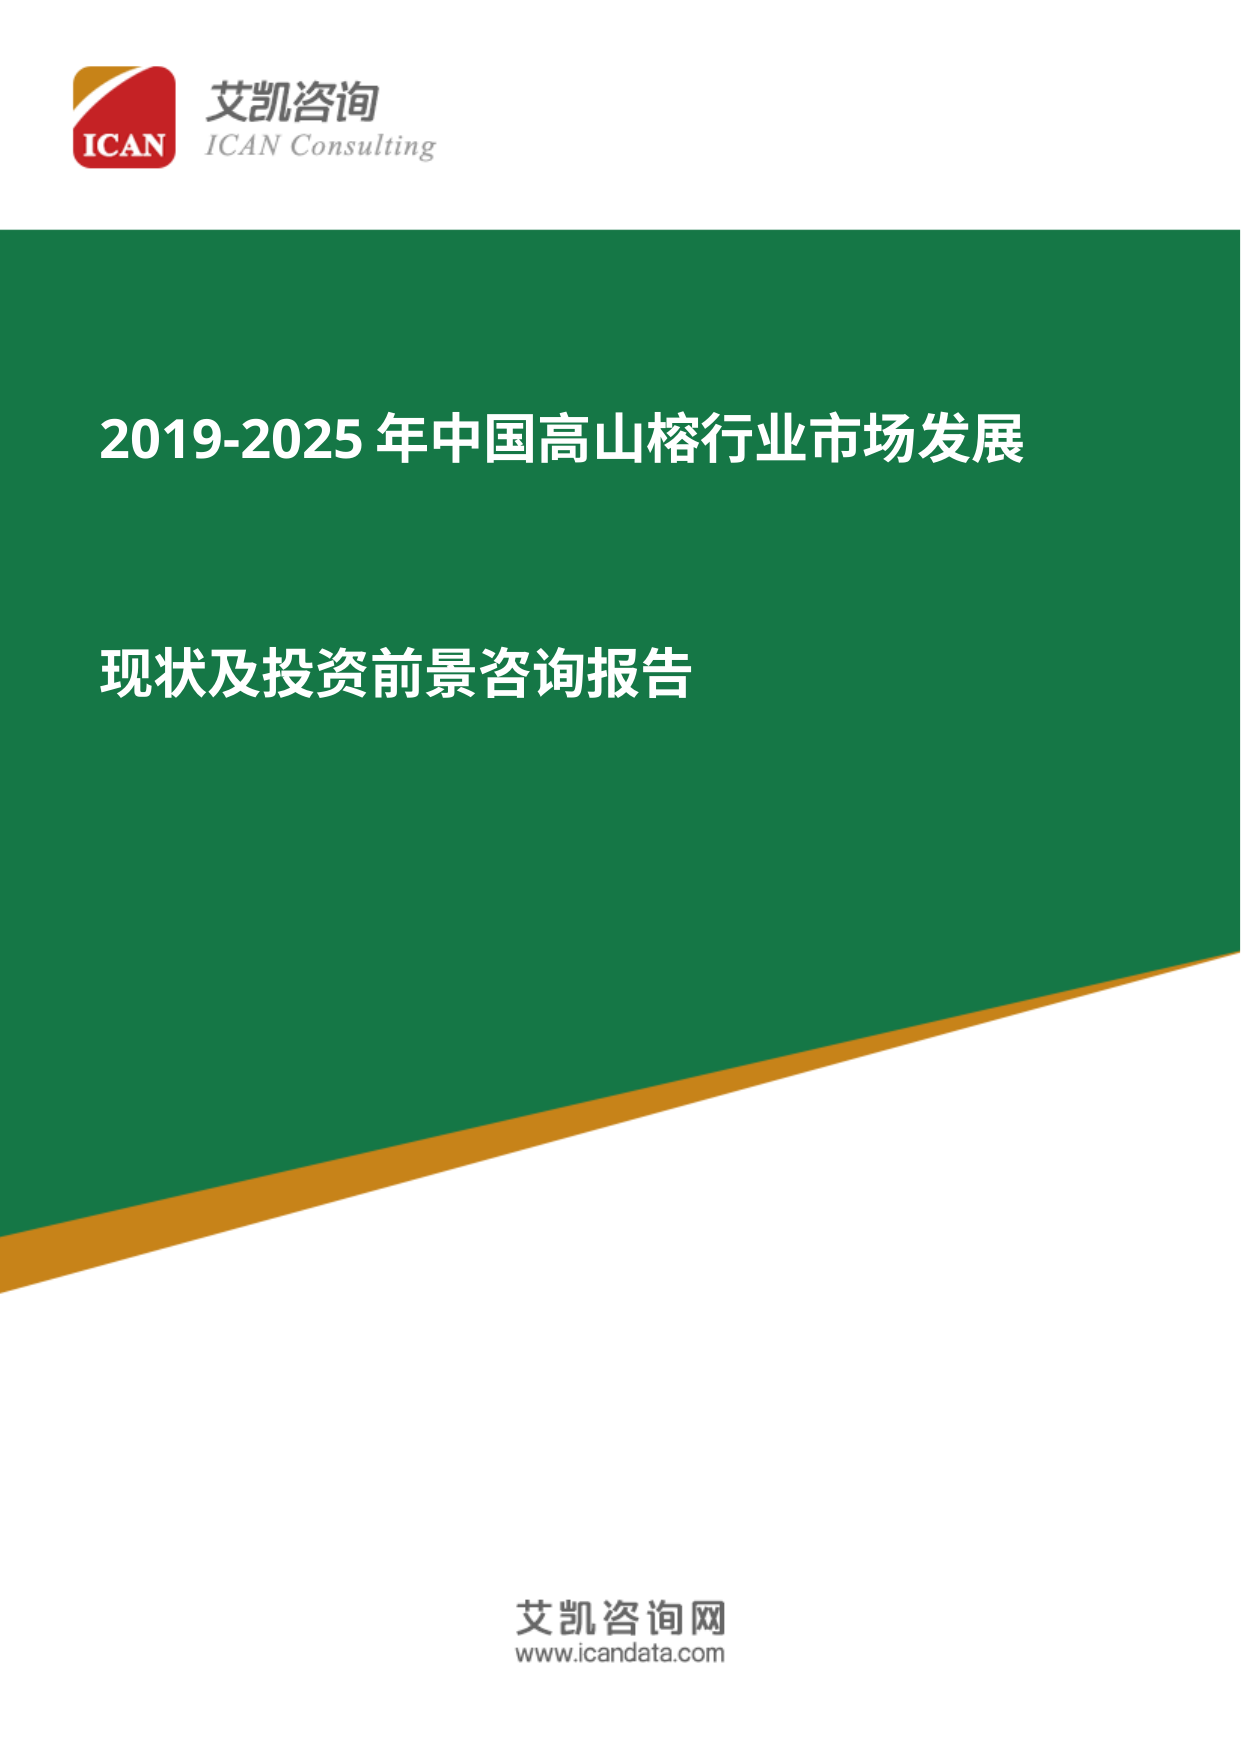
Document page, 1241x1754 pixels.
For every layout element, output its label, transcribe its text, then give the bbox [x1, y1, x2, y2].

picture [0, 5, 1241, 1754]
subtitle 2019-2025年中国高山榕行业市场发展现状及投资前景咨询报告 [99, 386, 1053, 718]
